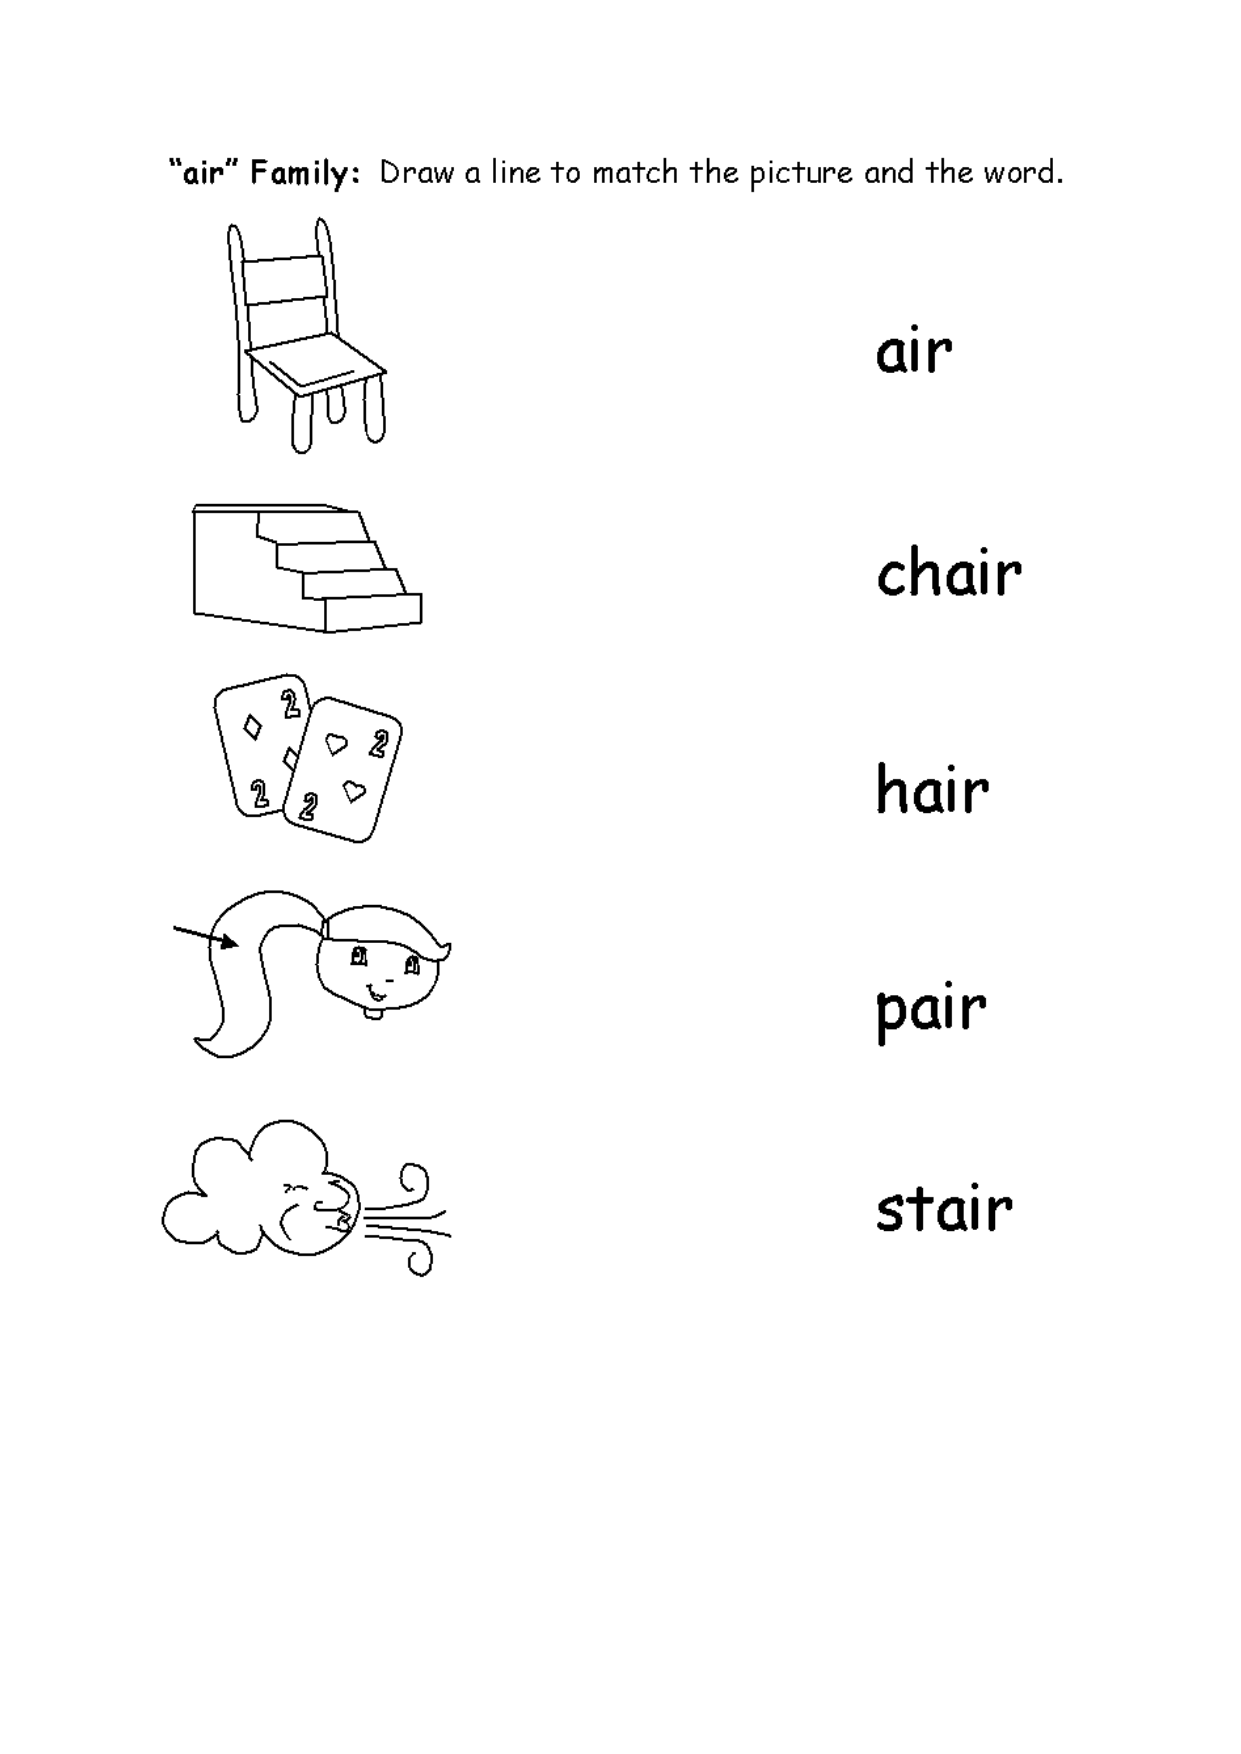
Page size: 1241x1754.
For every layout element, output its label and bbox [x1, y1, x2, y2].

picture [150, 150, 1091, 1285]
